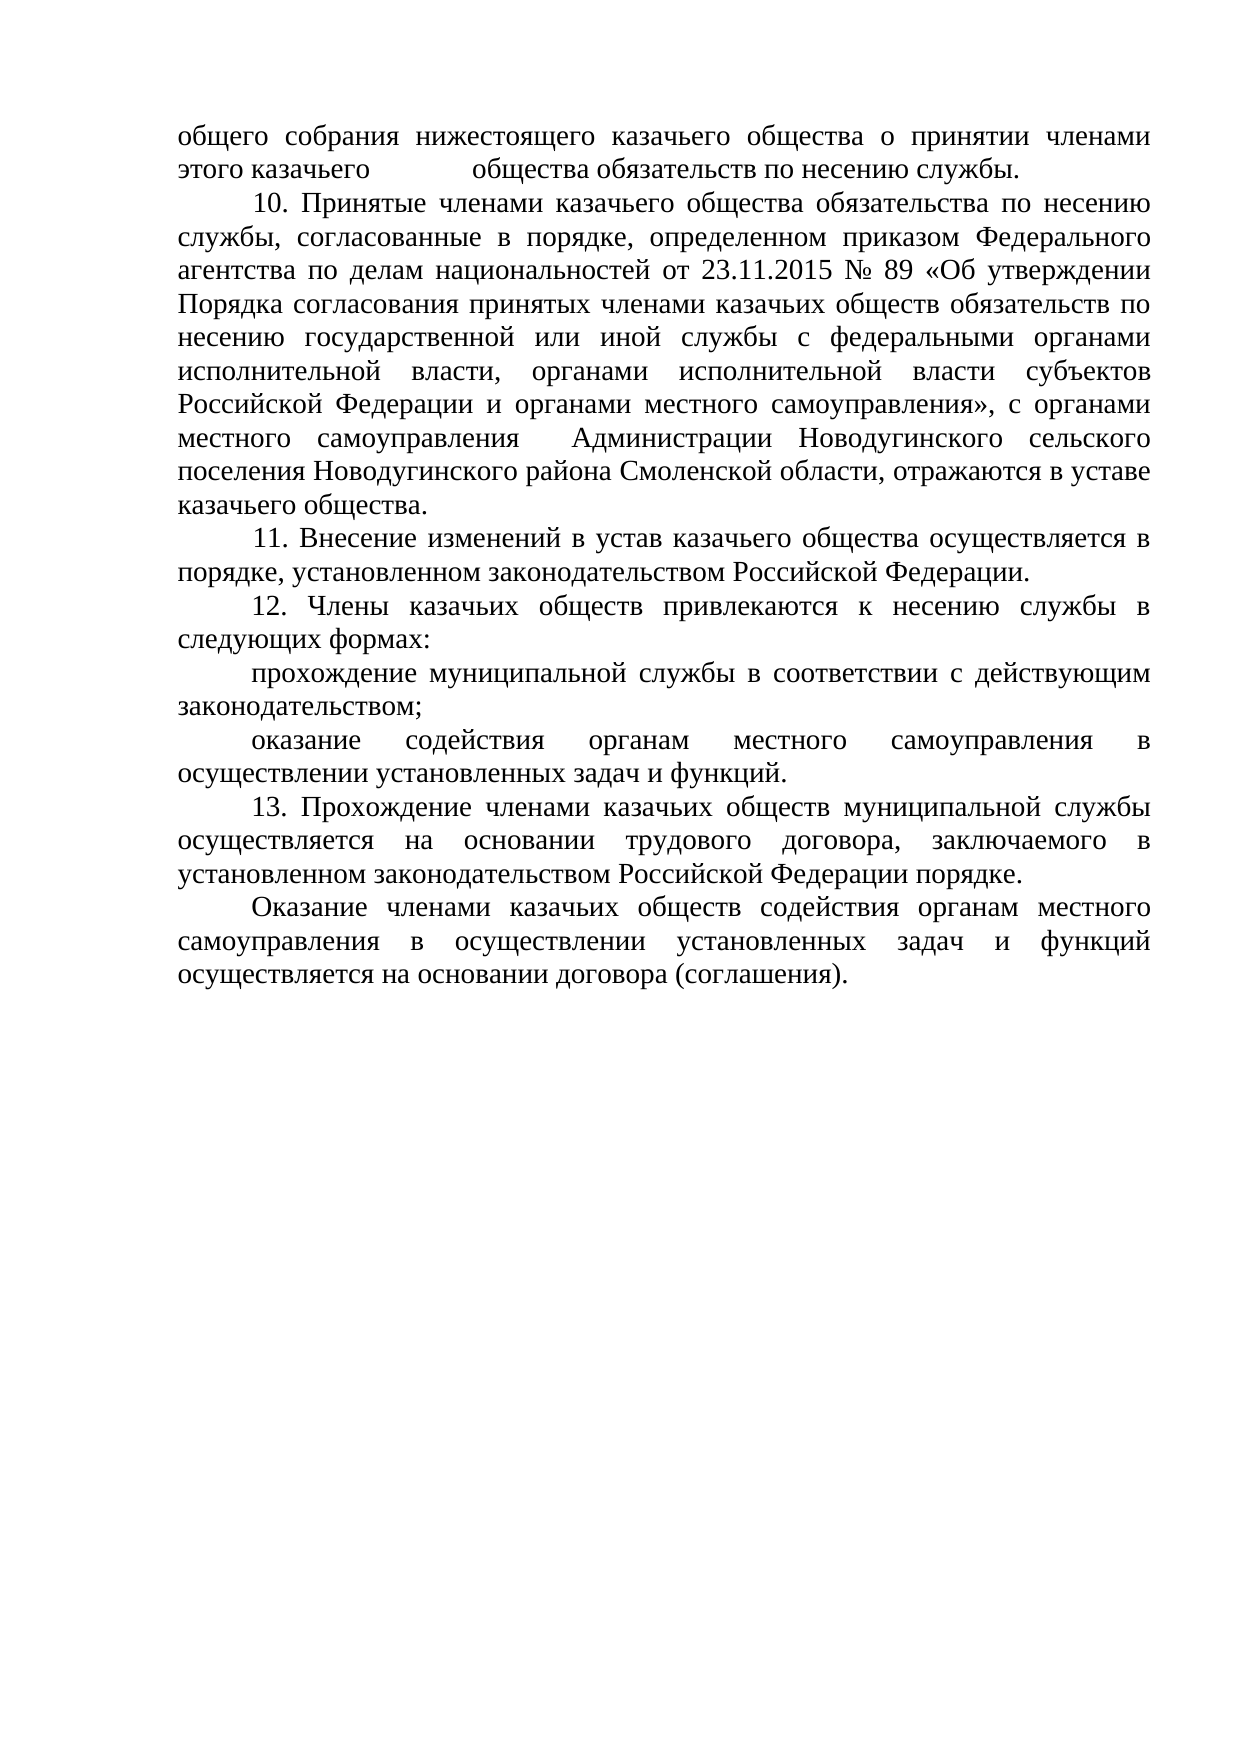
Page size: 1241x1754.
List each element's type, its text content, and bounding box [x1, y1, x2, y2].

text 13. Прохождение членами казачьих обществ муниципальной службы осуществляется на основании трудового договора, заключаемого в установленном законодательством Российской Федерации порядке. [177, 789, 1152, 889]
text Оказание членами казачьих обществ содействия органам местного самоуправления в осуществлении установленных задач и функций осуществляется на основании договора (соглашения). [177, 889, 1152, 990]
text 11. Внесение изменений в устав казачьего общества осуществляется в порядке, установленном законодательством Российской Федерации. [177, 521, 1152, 588]
text 10. Принятые членами казачьего общества обязательства по несению службы, согласованные в порядке, определенном приказом Федерального агентства по делам национальностей от 23.11.2015 № 89 «Об утверждении Порядка согласования принятых членами казачьих обществ обязательств по несению государственной или иной службы с федеральными органами исполнительной власти, органами исполнительной власти субъектов Российской Федерации и органами местного самоуправления», с органами местного самоуправления Администрации Новодугинского сельского поселения Новодугинского района Смоленской области, отражаются в уставе казачьего общества. [177, 185, 1152, 521]
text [177, 118, 1152, 185]
text 12. Члены казачьих обществ привлекаются к несению службы в следующих формах: [177, 588, 1152, 655]
text оказание содействия органам местного самоуправления в осуществлении установленных задач и функций. [177, 722, 1152, 789]
text прохождение муниципальной службы в соответствии с действующим законодательством; [177, 655, 1152, 722]
